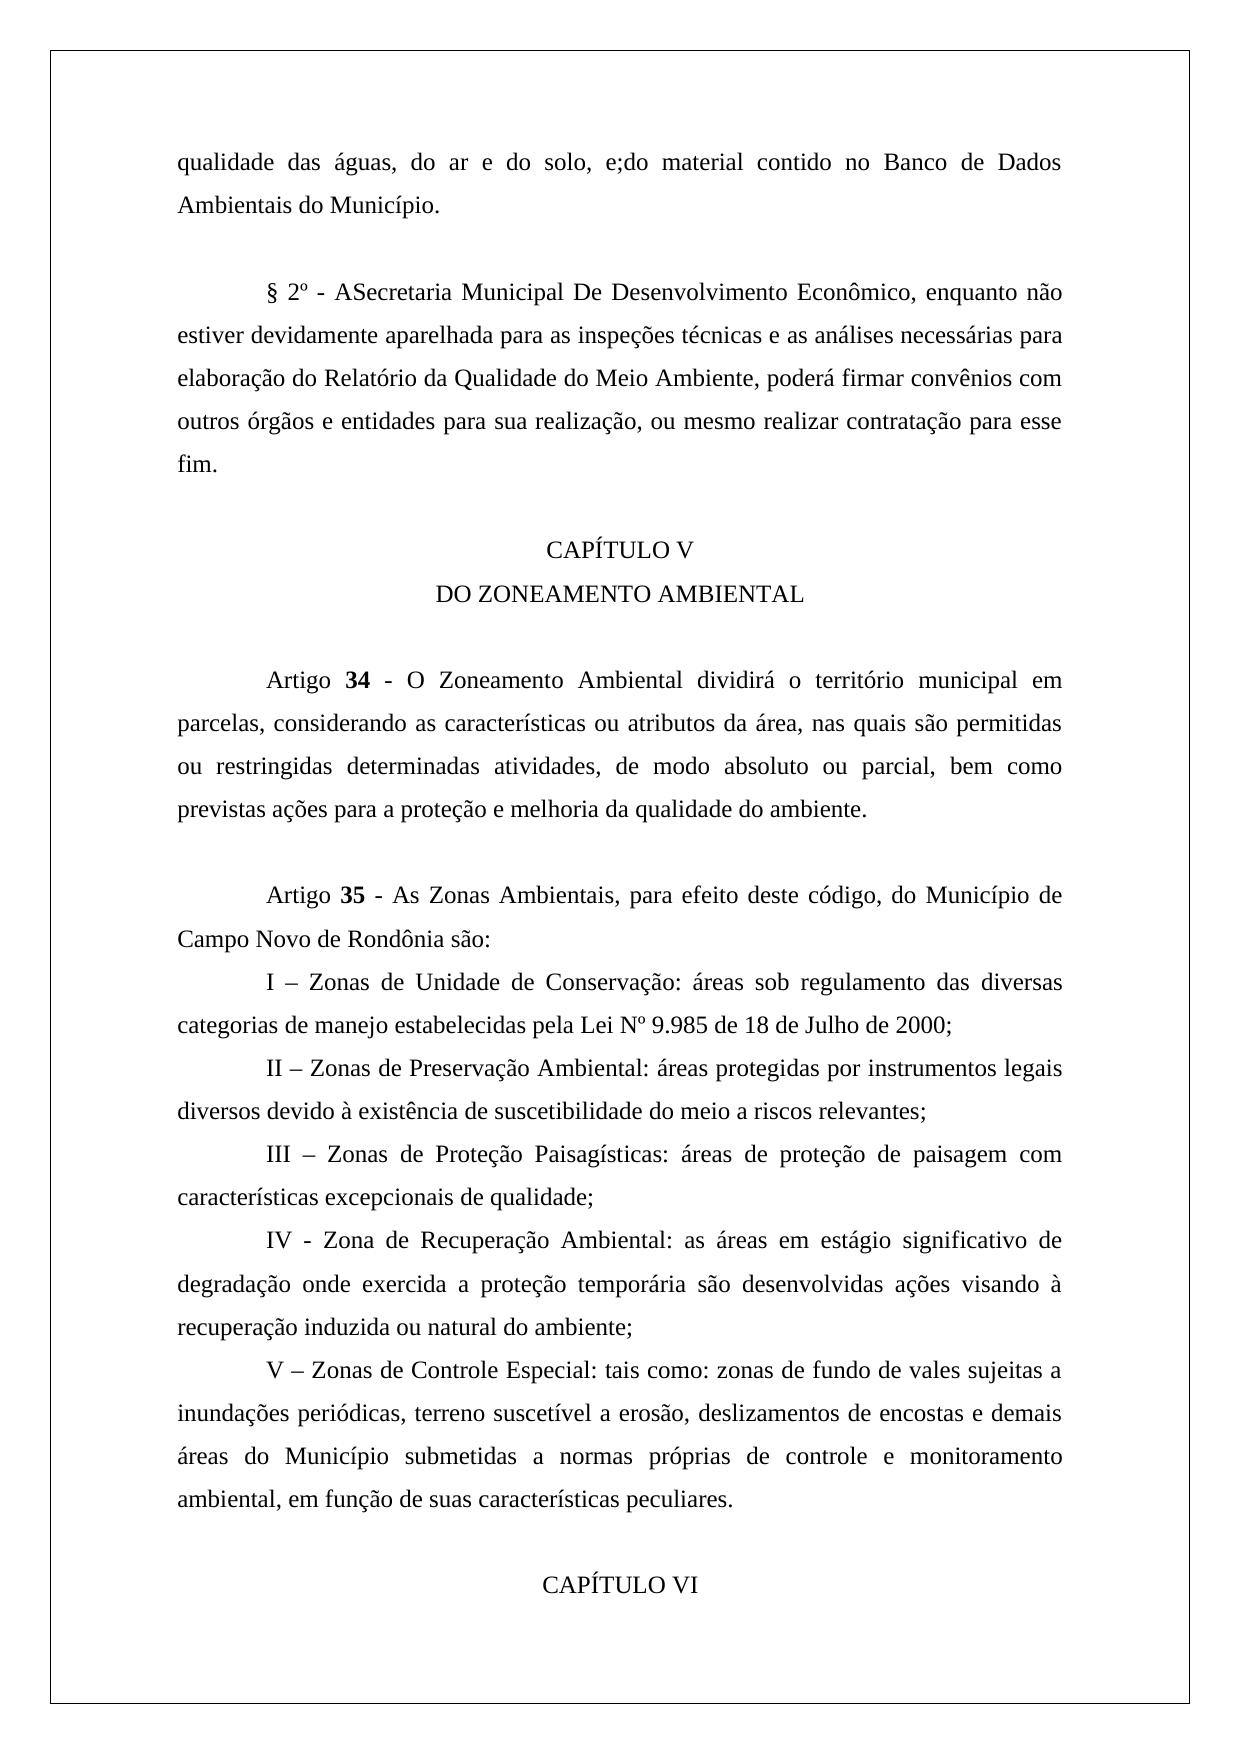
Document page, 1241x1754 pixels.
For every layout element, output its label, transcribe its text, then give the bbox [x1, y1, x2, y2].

text I – Zonas de Unidade de Conservação: áreas sob regulamento das diversas categorias de manejo estabelecidas pela Lei Nº 9.985 de 18 de Julho de 2000; [177, 967, 1063, 1039]
text CAPÍTULO V [177, 536, 1063, 564]
text II – Zonas de Preservação Ambiental: áreas protegidas por instrumentos legais diversos devido à existência de suscetibilidade do meio a riscos relevantes; [177, 1053, 1063, 1125]
text III – Zonas de Proteção Paisagísticas: áreas de proteção de paisagem com características excepcionais de qualidade; [177, 1139, 1063, 1211]
text V – Zonas de Controle Especial: tais como: zonas de fundo de vales sujeitas a inundações periódicas, terreno suscetível a erosão, deslizamentos de encostas e demais áreas do Município submetidas a normas próprias de controle e monitoramento ambiental, em função de suas características peculiares. [177, 1355, 1063, 1513]
text CAPÍTULO VI [177, 1571, 1063, 1599]
text IV - Zona de Recuperação Ambiental: as áreas em estágio significativo de degradação onde exercida a proteção temporária são desenvolvidas ações visando à recuperação induzida ou natural do ambiente; [177, 1226, 1063, 1341]
text § 2º - ASecretaria Municipal De Desenvolvimento Econômico, enquanto não estiver devidamente aparelhada para as inspeções técnicas e as análises necessárias para elaboração do Relatório da Qualidade do Meio Ambiente, poderá firmar convênios com outros órgãos e entidades para sua realização, ou mesmo realizar contratação para esse fim. [177, 277, 1063, 478]
text DO ZONEAMENTO AMBIENTAL [177, 579, 1063, 607]
text Artigo 34 - O Zoneamento Ambiental dividirá o território municipal em parcelas, considerando as características ou atributos da área, nas quais são permitidas ou restringidas determinadas atividades, de modo absoluto ou parcial, bem como previstas ações para a proteção e melhoria da qualidade do ambiente. [177, 665, 1063, 823]
text Artigo 35 - As Zonas Ambientais, para efeito deste código, do Município de Campo Novo de Rondônia são: [177, 881, 1063, 952]
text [177, 147, 1063, 219]
